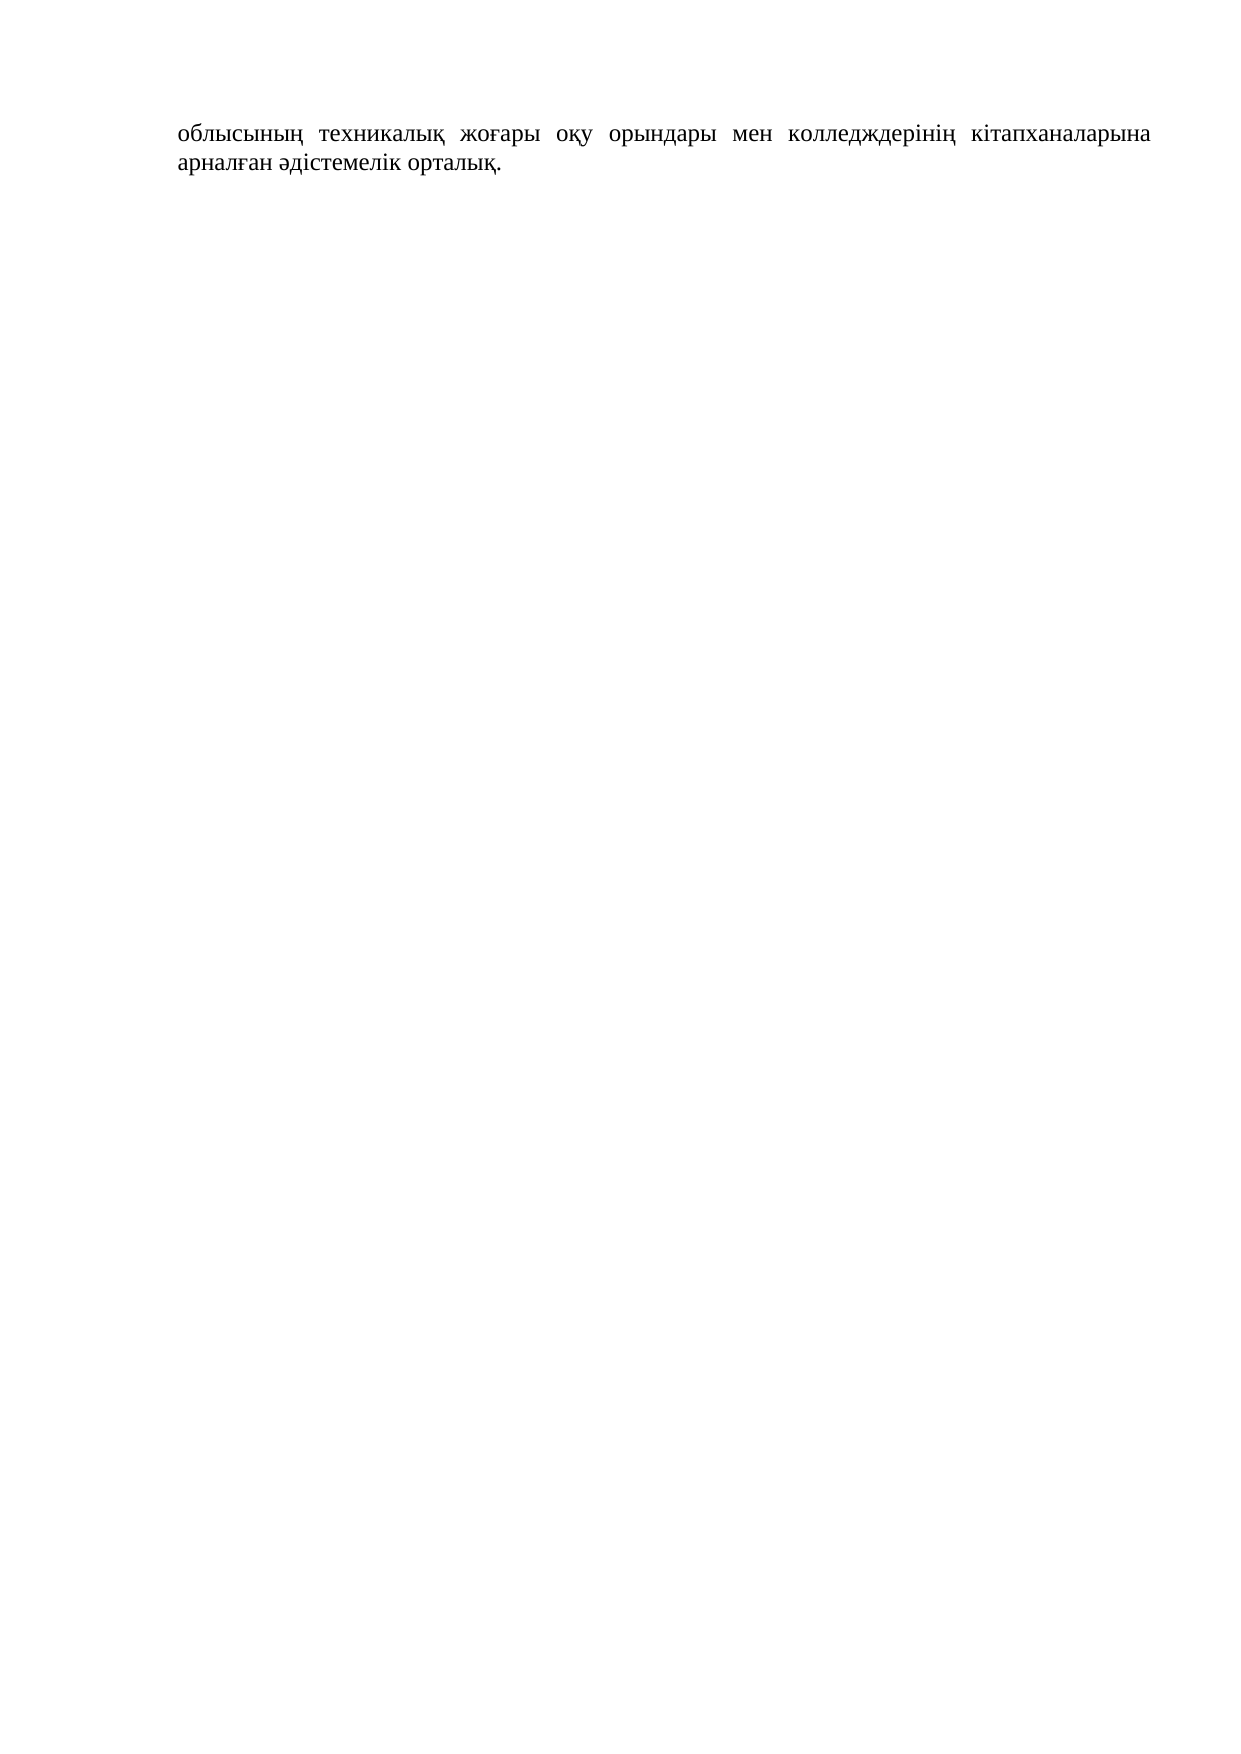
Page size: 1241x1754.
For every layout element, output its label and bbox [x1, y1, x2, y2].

text [177, 118, 1152, 176]
